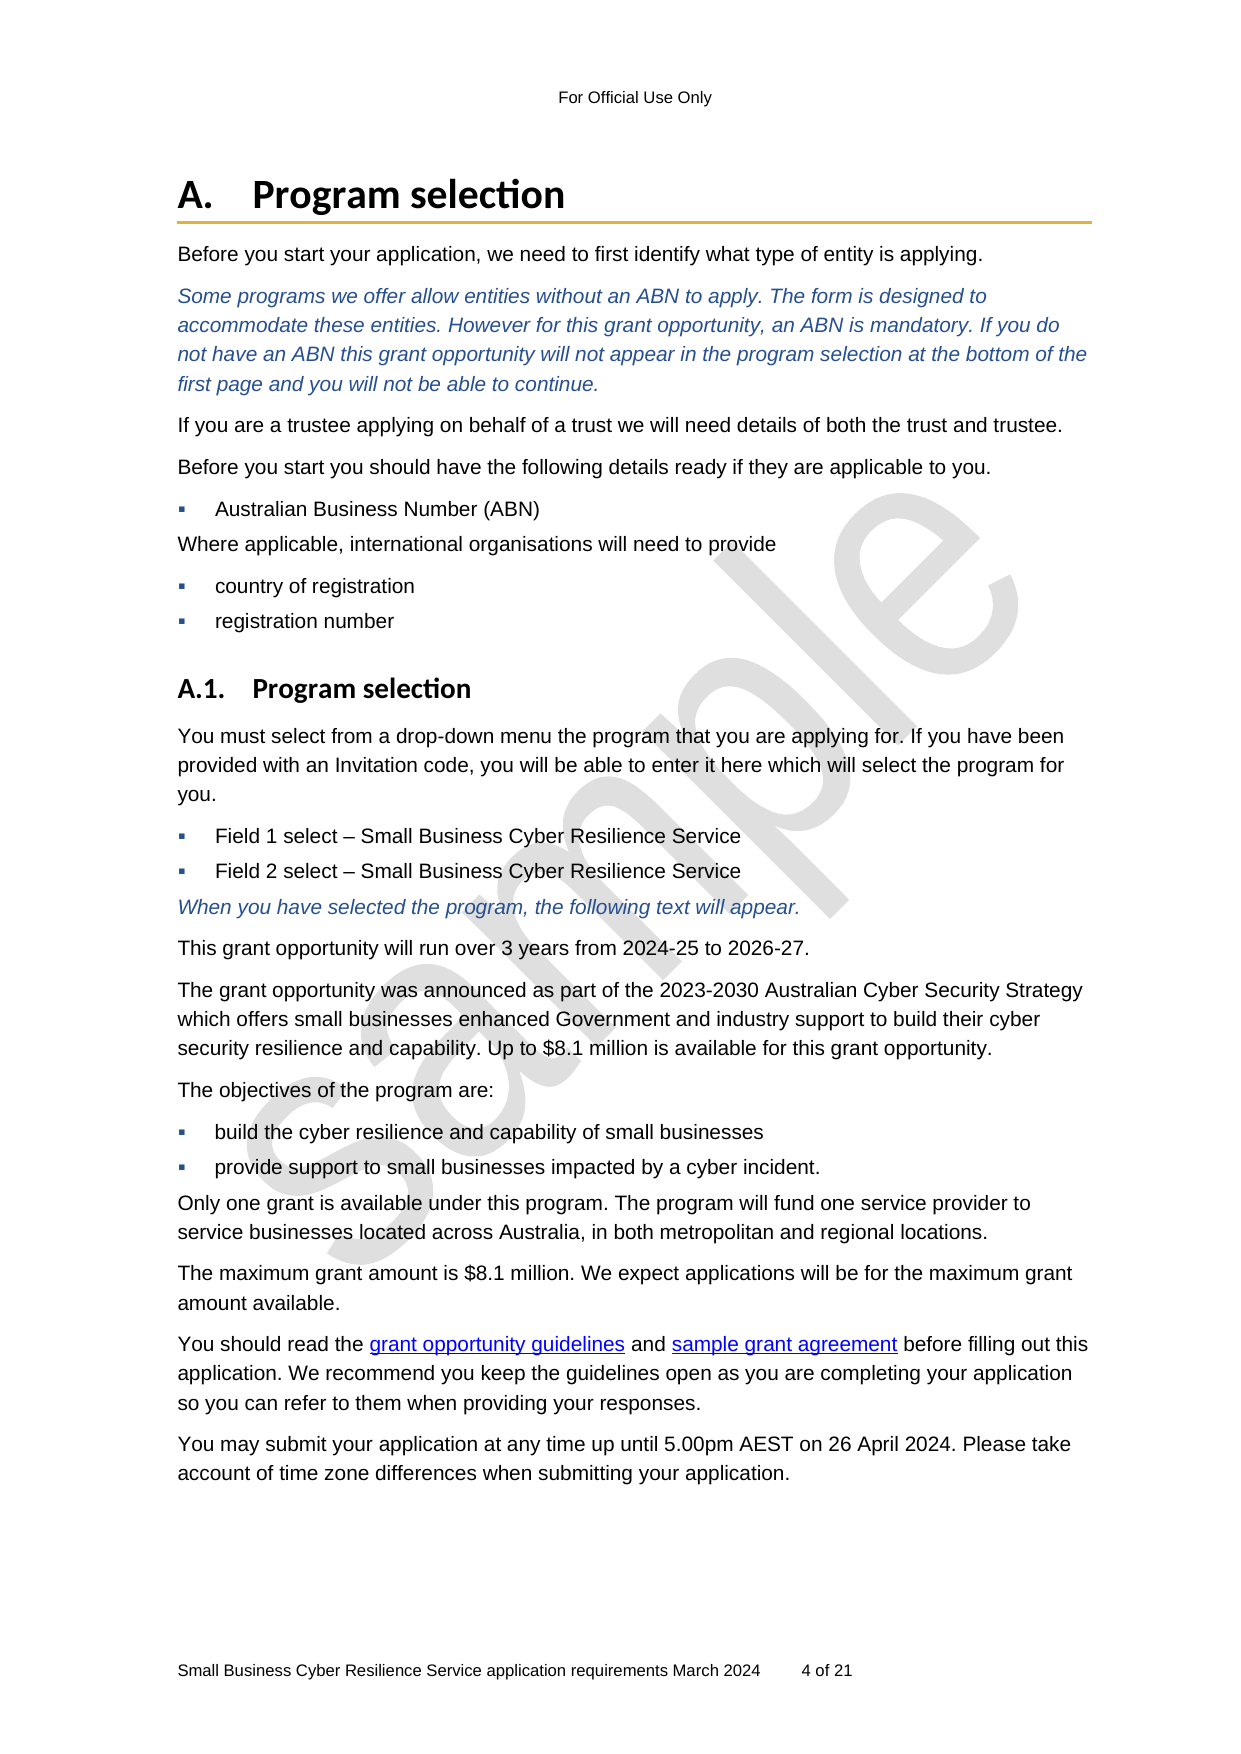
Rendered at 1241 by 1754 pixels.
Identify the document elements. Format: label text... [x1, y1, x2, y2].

text When you have selected the program, the following text will appear. [177, 889, 1092, 918]
text The grant opportunity was announced as part of the 2023-2030 Australian Cyber Security Strategy which offers small businesses enhanced Government and industry support to build their cyber security resilience and capability. Up to $8.1 million is available for this grant opportunity. [177, 973, 1092, 1060]
text Before you start your application, we need to first identify what type of entity is applying. [177, 237, 1092, 266]
list provide support to small businesses impacted by a cyber incident. [177, 1150, 1092, 1179]
subtitle Program selection [177, 670, 1092, 706]
subtitle Program selection [177, 168, 1092, 221]
text Only one grant is available under this program. The program will fund one service provider to service businesses located across Australia, in both metropolitan and regional locations. [177, 1185, 1092, 1243]
text Where applicable, international organisations will need to provide [177, 527, 1092, 556]
list Field 2 select – Small Business Cyber Resilience Service [177, 854, 1092, 883]
text The objectives of the program are: [177, 1073, 1092, 1102]
list build the cyber resilience and capability of small businesses [177, 1114, 1092, 1143]
text You should read the grant opportunity guidelines and sample grant agreement before filling out this application. We recommend you keep the guidelines open as you are completing your application so you can refer to them when providing your responses. [177, 1327, 1092, 1414]
text You must select from a drop-down menu the program that you are applying for. If you have been provided with an Invitation code, you will be able to enter it here which will select the program for you. [177, 718, 1092, 806]
text If you are a trustee applying on behalf of a trust we will need details of both the trust and trustee. [177, 408, 1092, 437]
text This grant opportunity will run over 3 years from 2024-25 to 2026-27. [177, 931, 1092, 960]
list country of registration [177, 568, 1092, 597]
text Before you start you should have the following details ready if they are applicable to you. [177, 449, 1092, 479]
list Field 1 select – Small Business Cyber Resilience Service [177, 818, 1092, 848]
text Some programs we offer allow entities without an ABN to apply. The form is designed to accommodate these entities. However for this grant opportunity, an ABN is mandatory. If you do not have an ABN this grant opportunity will not appear in the program selection at the bottom of the first page and you will not be able to continue. [177, 279, 1092, 395]
text The maximum grant amount is $8.1 million. We expect applications will be for the maximum grant amount available. [177, 1256, 1092, 1314]
text You may submit your application at any time up until 5.00pm AEST on 26 April 2024. Please take account of time zone differences when submitting your application. [177, 1427, 1092, 1485]
list Australian Business Number (ABN) [177, 491, 1092, 520]
list registration number [177, 604, 1092, 633]
